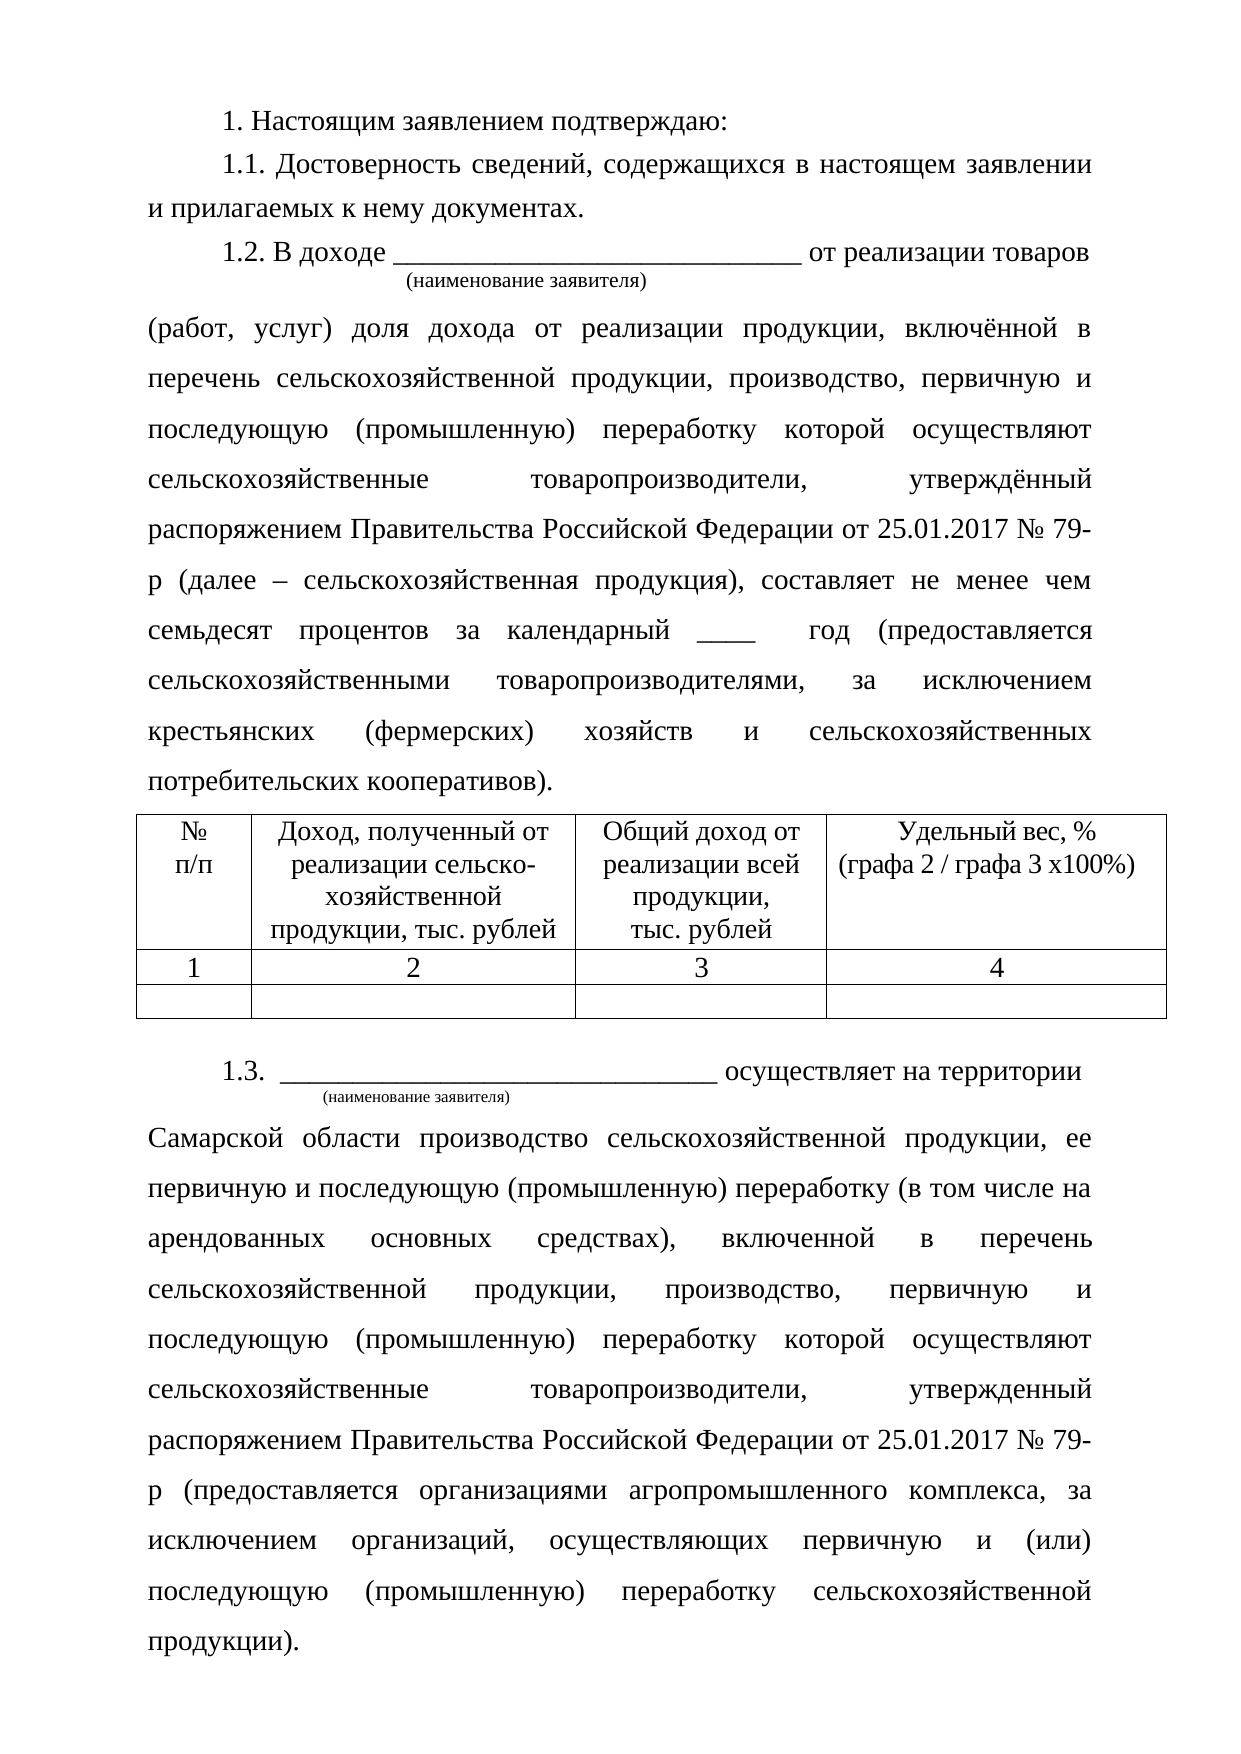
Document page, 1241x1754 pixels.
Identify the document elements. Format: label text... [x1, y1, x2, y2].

table_cell 4 [827, 950, 1166, 984]
text Самарской области производство сельскохозяйственной продукции, ее первичную и последующую (промышленную) переработку (в том числе на арендованных основных средствах), включенной в перечень сельскохозяйственной продукции, производство, первичную и последующую (промышленную) переработку которой осуществляют сельскохозяйственные товаропроизводители, утвержденный распоряжением Правительства Российской Федерации от 25.01.2017 № 79-р (предоставляется организациями агропромышленного комплекса, за исключением организаций, осуществляющих первичную и (или) последующую (промышленную) переработку сельскохозяйственной продукции). [148, 1120, 1092, 1657]
text 1.1. Достоверность сведений, содержащихся в настоящем заявлении и прилагаемых к нему документах. [148, 147, 1092, 224]
text (наименование заявителя) [148, 267, 1092, 310]
table_cell [576, 985, 826, 1018]
table_cell [252, 985, 575, 1018]
text (наименование заявителя) [148, 1086, 1092, 1120]
text 1.3. ______________________________ осуществляет на территории [148, 1053, 1092, 1086]
table_cell [827, 985, 1166, 1018]
table_header № п/п [137, 815, 251, 949]
text 1.2. В доходе ____________________________ от реализации товаров [148, 234, 1092, 267]
table_header Удельный вес, % (графа 2 / графа 3 х100%) [827, 815, 1166, 949]
table_cell 2 [252, 950, 575, 984]
table_header Доход, полученный от реализации сельско-хозяйственной продукции, тыс. рублей [252, 815, 575, 949]
text (работ, услуг) доля дохода от реализации продукции, включённой в перечень сельскохозяйственной продукции, производство, первичную и последующую (промышленную) переработку которой осуществляют сельскохозяйственные товаропроизводители, утверждённый распоряжением Правительства Российской Федерации от 25.01.2017 № 79-р (далее – сельскохозяйственная продукция), составляет не менее чем семьдесят процентов за календарный ____ год (предоставляется сельскохозяйственными товаропроизводителями, за исключением крестьянских (фермерских) хозяйств и сельскохозяйственных потребительских кооперативов). [148, 310, 1092, 797]
table_header Общий доход от реализации всей продукции, тыс. рублей [576, 815, 826, 949]
table_cell 3 [576, 950, 826, 984]
table_cell 1 [137, 950, 251, 984]
text 1. Настоящим заявлением подтверждаю: [148, 103, 1092, 137]
table_cell [137, 985, 251, 1018]
